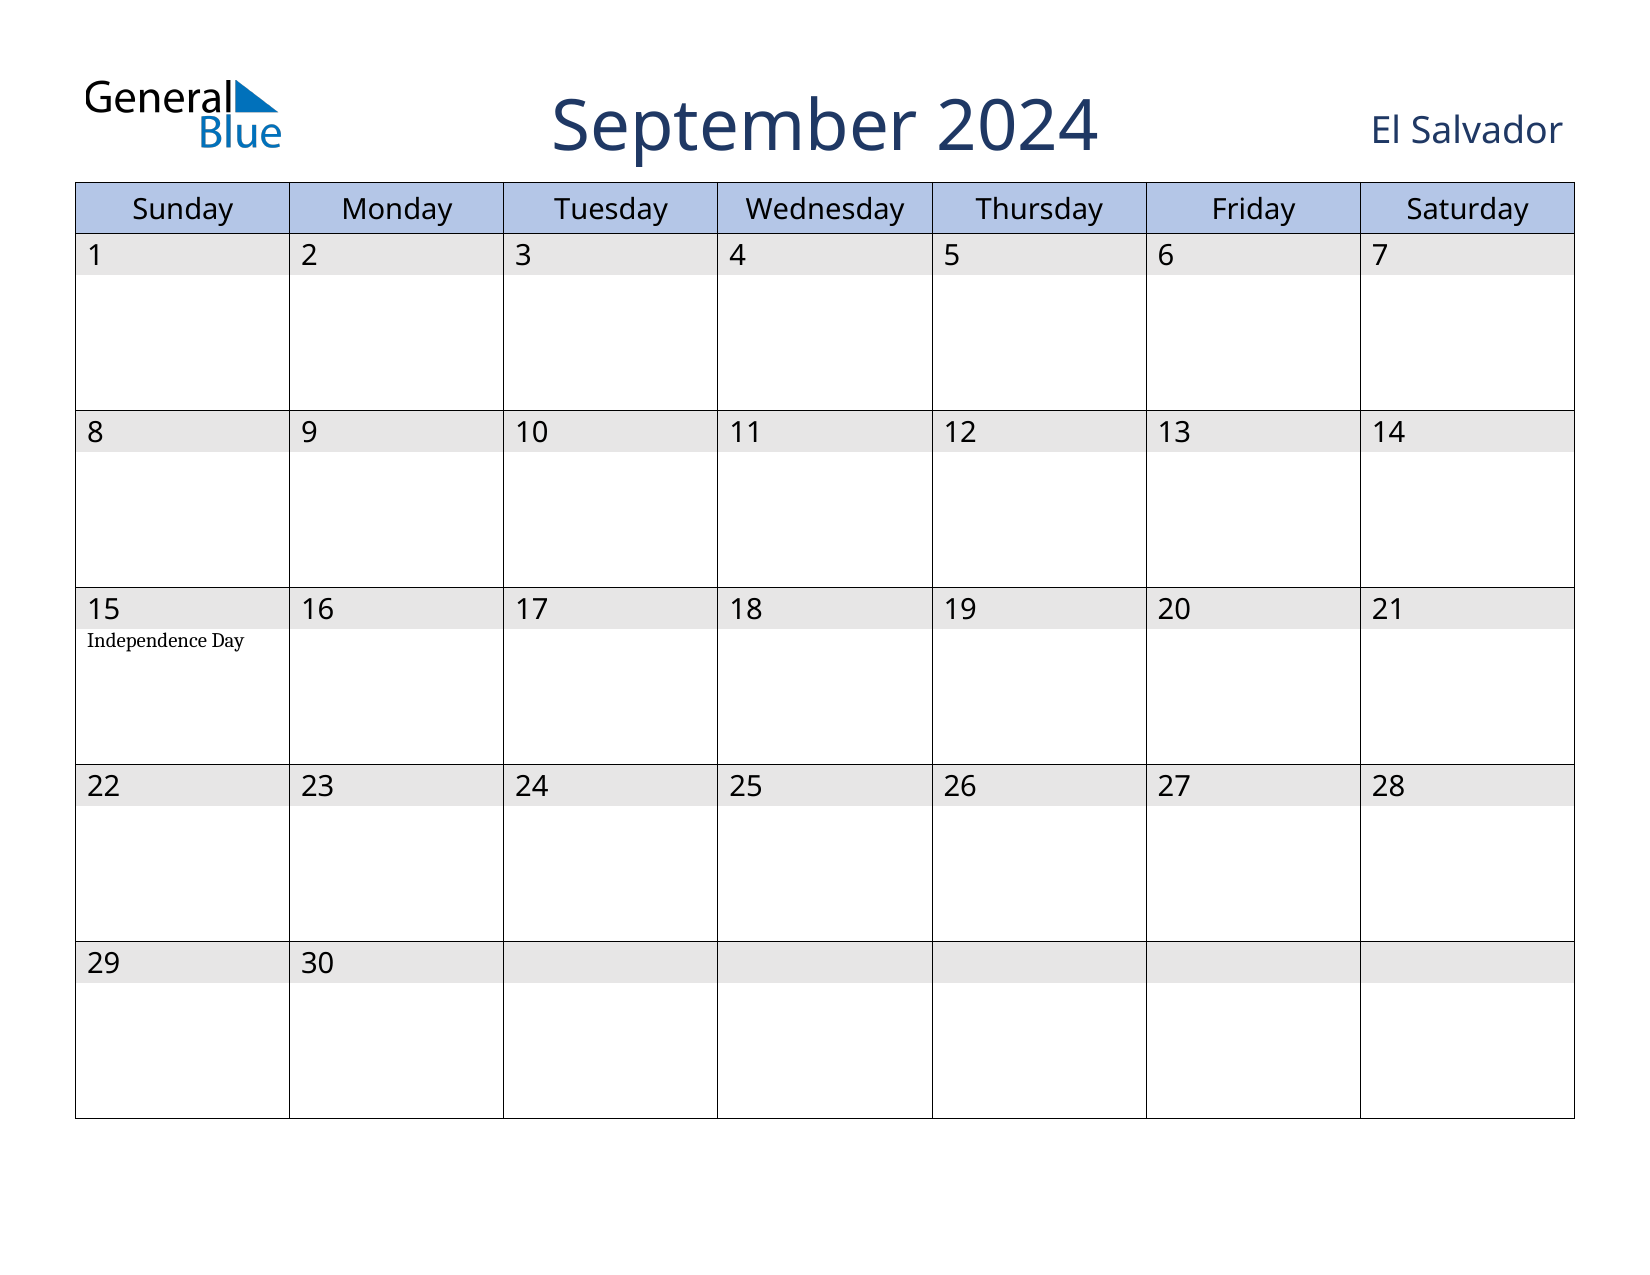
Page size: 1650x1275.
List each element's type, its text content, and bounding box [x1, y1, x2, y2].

table_cell 14 [1361, 411, 1574, 452]
table_cell 5 [933, 234, 1146, 275]
table_cell Friday [1147, 183, 1360, 233]
table_cell 1 [76, 234, 289, 275]
table_cell [1147, 942, 1360, 983]
table_cell [1361, 983, 1574, 1118]
table_cell [76, 275, 289, 410]
table_cell [718, 629, 932, 764]
table_cell 3 [504, 234, 717, 275]
table_cell Wednesday [718, 183, 932, 233]
table_cell [1147, 806, 1360, 941]
table_cell [504, 942, 717, 983]
table_header [76, 75, 503, 182]
picture [86, 80, 281, 148]
table_cell 10 [504, 411, 717, 452]
table_cell 11 [718, 411, 932, 452]
table_cell 22 [76, 765, 289, 806]
table_cell Saturday [1361, 183, 1574, 233]
table_cell [504, 452, 717, 587]
table_cell [1147, 275, 1360, 410]
table_cell [1361, 806, 1574, 941]
table_cell [1361, 452, 1574, 587]
table_cell 27 [1147, 765, 1360, 806]
table_cell 25 [718, 765, 932, 806]
table_cell 29 [76, 942, 289, 983]
table_cell 24 [504, 765, 717, 806]
table_cell 4 [718, 234, 932, 275]
table_cell [1361, 942, 1574, 983]
table_cell 7 [1361, 234, 1574, 275]
table_cell [1147, 983, 1360, 1118]
table_cell 26 [933, 765, 1146, 806]
table_cell [718, 983, 932, 1118]
table_cell [933, 275, 1146, 410]
table_cell Independence Day [76, 629, 289, 764]
table_cell [718, 452, 932, 587]
table_cell 17 [504, 588, 717, 629]
table_cell [718, 942, 932, 983]
table_cell [290, 806, 503, 941]
table_cell [76, 452, 289, 587]
table_cell 13 [1147, 411, 1360, 452]
table_cell [76, 806, 289, 941]
table_cell 16 [290, 588, 503, 629]
table_cell [933, 983, 1146, 1118]
table_cell [718, 275, 932, 410]
table_cell Monday [290, 183, 503, 233]
table_cell 19 [933, 588, 1146, 629]
table_cell 18 [718, 588, 932, 629]
table_cell Tuesday [504, 183, 717, 233]
table_cell [504, 629, 717, 764]
table_header El Salvador [1146, 75, 1574, 182]
table_cell 15 [76, 588, 289, 629]
table_cell 30 [290, 942, 503, 983]
table_cell 28 [1361, 765, 1574, 806]
table_cell [933, 452, 1146, 587]
table_cell [1361, 629, 1574, 764]
table_cell [933, 629, 1146, 764]
table_cell [76, 983, 289, 1118]
table_cell 23 [290, 765, 503, 806]
table_cell 12 [933, 411, 1146, 452]
table_cell Thursday [933, 183, 1146, 233]
table_cell [290, 275, 503, 410]
table_cell [1147, 629, 1360, 764]
table_cell [1361, 275, 1574, 410]
table_cell [504, 983, 717, 1118]
table_cell 20 [1147, 588, 1360, 629]
table_cell [933, 806, 1146, 941]
table_cell 9 [290, 411, 503, 452]
table_cell [718, 806, 932, 941]
table_cell [290, 983, 503, 1118]
table_cell [290, 452, 503, 587]
table_cell [933, 942, 1146, 983]
table_cell [504, 275, 717, 410]
table_cell 2 [290, 234, 503, 275]
table_cell [1147, 452, 1360, 587]
table_cell 6 [1147, 234, 1360, 275]
table_cell [504, 806, 717, 941]
table_header September 2024 [504, 75, 1146, 182]
table_cell 8 [76, 411, 289, 452]
table_cell Sunday [76, 183, 289, 233]
table_cell [290, 629, 503, 764]
table_cell 21 [1361, 588, 1574, 629]
